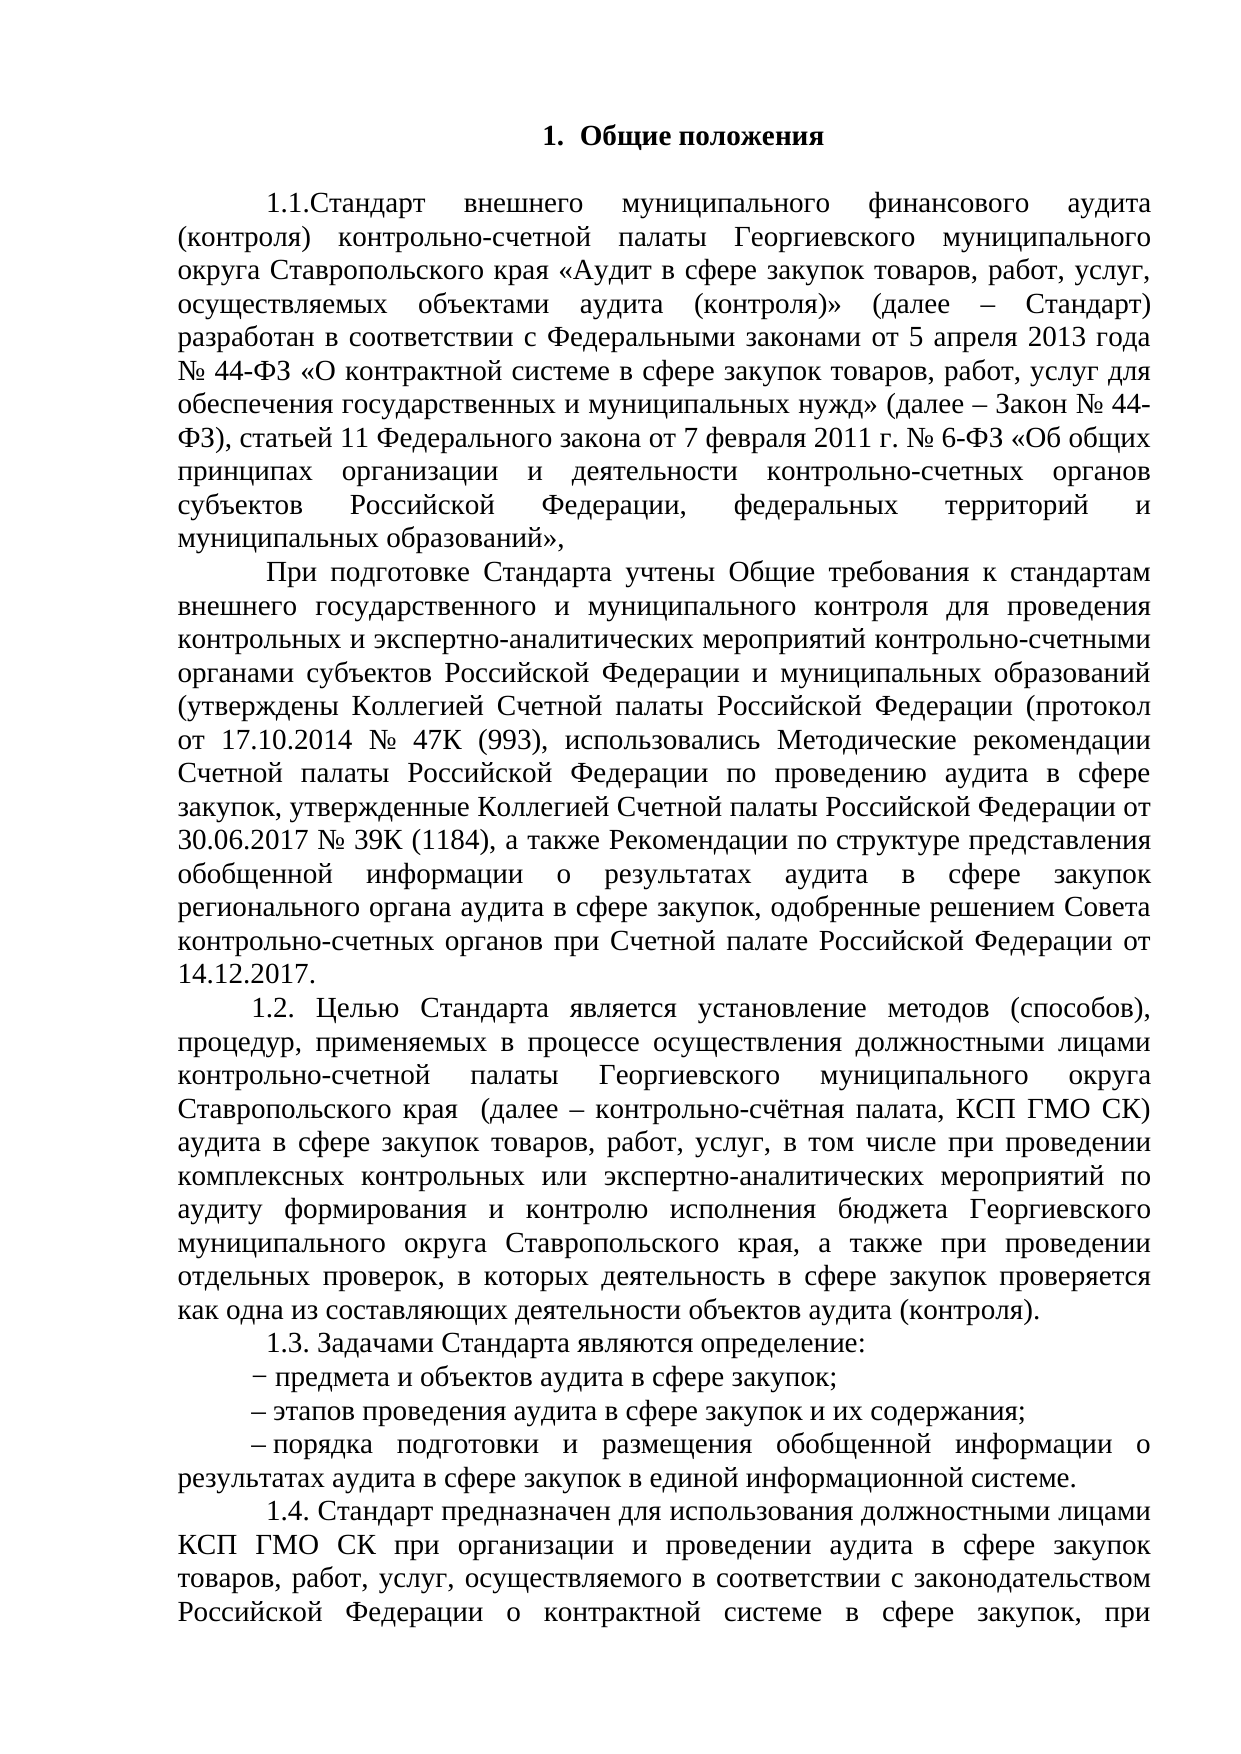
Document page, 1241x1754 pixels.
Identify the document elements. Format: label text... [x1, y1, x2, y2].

text – этапов проведения аудита в сфере закупок и их содержания; [177, 1393, 1152, 1426]
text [177, 1493, 1152, 1627]
text 1.2. Целью Стандарта является установление методов (способов), процедур, применяемых в процессе осуществления должностными лицами контрольно-счетной палаты Георгиевского муниципального округа Ставропольского края (далее – контрольно-счётная палата, КСП ГМО СК) аудита в сфере закупок товаров, работ, услуг, в том числе при проведении комплексных контрольных или экспертно-аналитических мероприятий по аудиту формирования и контролю исполнения бюджета Георгиевского муниципального округа Ставропольского края, а также при проведении отдельных проверок, в которых деятельность в сфере закупок проверяется как одна из составляющих деятельности объектов аудита (контроля). [177, 990, 1152, 1326]
text − предмета и объектов аудита в сфере закупок; [177, 1359, 1152, 1393]
text 1.1.Стандарт внешнего муниципального финансового аудита (контроля) контрольно-счетной палаты Георгиевского муниципального округа Ставропольского края «Аудит в сфере закупок товаров, работ, услуг, осуществляемых объектами аудита (контроля)» (далее – Стандарт) разработан в соответствии с Федеральными законами от 5 апреля 2013 года № 44-ФЗ «О контрактной системе в сфере закупок товаров, работ, услуг для обеспечения государственных и муниципальных нужд» (далее – Закон № 44-ФЗ), статьей 11 Федерального закона от 7 февраля 2011 г. № 6-ФЗ «Об общих принципах организации и деятельности контрольно-счетных органов субъектов Российской Федерации, федеральных территорий и муниципальных образований», [177, 185, 1152, 554]
text 1.3. Задачами Стандарта являются определение: [177, 1326, 1152, 1359]
text При подготовке Стандарта учтены Общие требования к стандартам внешнего государственного и муниципального контроля для проведения контрольных и экспертно-аналитических мероприятий контрольно-счетными органами субъектов Российской Федерации и муниципальных образований (утверждены Коллегией Счетной палаты Российской Федерации (протокол от 17.10.2014 № 47К (993), использовались Методические рекомендации Счетной палаты Российской Федерации по проведению аудита в сфере закупок, утвержденные Коллегией Счетной палаты Российской Федерации от 30.06.2017 № 39К (1184), а также Рекомендации по структуре представления обобщенной информации о результатах аудита в сфере закупок регионального органа аудита в сфере закупок, одобренные решением Совета контрольно-счетных органов при Счетной палате Российской Федерации от 14.12.2017. [177, 554, 1152, 990]
text – порядка подготовки и размещения обобщенной информации о результатах аудита в сфере закупок в единой информационной системе. [177, 1426, 1152, 1493]
list Общие положения [215, 118, 1152, 152]
